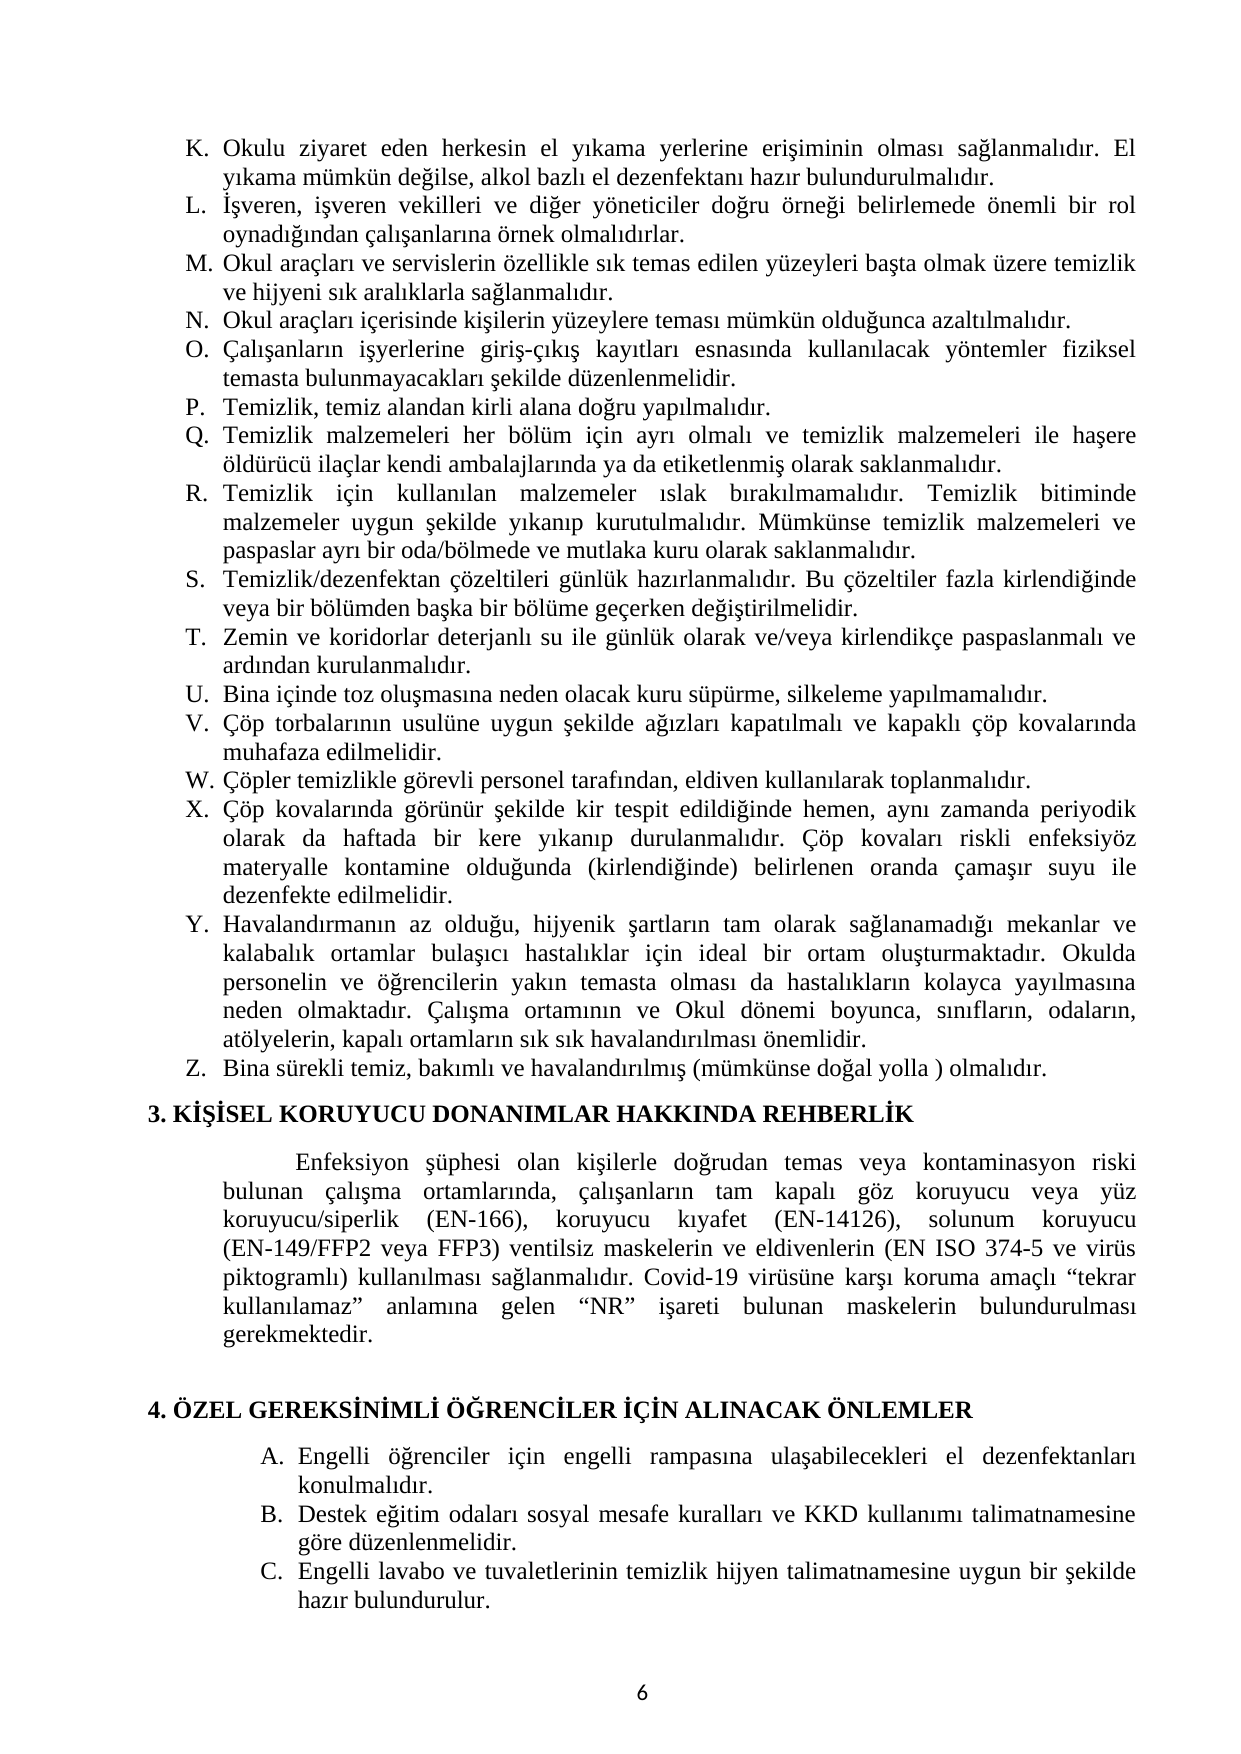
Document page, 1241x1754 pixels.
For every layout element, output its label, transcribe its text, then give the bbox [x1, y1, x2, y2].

list Temizlik malzemeleri her bölüm için ayrı olmalı ve temizlik malzemeleri ile haşere öldürücü ilaçlar kendi ambalajlarında ya da etiketlenmiş olarak saklanmalıdır. [185, 420, 1137, 478]
list Bina sürekli temiz, bakımlı ve havalandırılmış (mümkünse doğal yolla ) olmalıdır. [185, 1053, 1137, 1082]
list Temizlik için kullanılan malzemeler ıslak bırakılmamalıdır. Temizlik bitiminde malzemeler uygun şekilde yıkanıp kurutulmalıdır. Mümkünse temizlik malzemeleri ve paspaslar ayrı bir oda/bölmede ve mutlaka kuru olarak saklanmalıdır. [185, 478, 1137, 564]
list İşveren, işveren vekilleri ve diğer yöneticiler doğru örneği belirlemede önemli bir rol oynadığından çalışanlarına örnek olmalıdırlar. [185, 190, 1137, 248]
list Çöp kovalarında görünür şekilde kir tespit edildiğinde hemen, aynı zamanda periyodik olarak da haftada bir kere yıkanıp durulanmalıdır. Çöp kovaları riskli enfeksiyöz materyalle kontamine olduğunda (kirlendiğinde) belirlenen oranda çamaşır suyu ile dezenfekte edilmelidir. [185, 794, 1137, 909]
text Enfeksiyon şüphesi olan kişilerle doğrudan temas veya kontaminasyon riski bulunan çalışma ortamlarında, çalışanların tam kapalı göz koruyucu veya yüz koruyucu/siperlik (EN-166), koruyucu kıyafet (EN-14126), solunum koruyucu (EN-149/FFP2 veya FFP3) ventilsiz maskelerin ve eldivenlerin (EN ISO 374-5 ve virüs piktogramlı) kullanılması sağlanmalıdır. Covid-19 virüsüne karşı koruma amaçlı “tekrar kullanılamaz” anlamına gelen “NR” işareti bulunan maskelerin bulundurulması gerekmektedir. [223, 1147, 1137, 1348]
list Engelli öğrenciler için engelli rampasına ulaşabilecekleri el dezenfektanları konulmalıdır. [260, 1441, 1137, 1499]
list Okul araçları ve servislerin özellikle sık temas edilen yüzeyleri başta olmak üzere temizlik ve hijyeni sık aralıklarla sağlanmalıdır. [185, 248, 1137, 305]
list Bina içinde toz oluşmasına neden olacak kuru süpürme, silkeleme yapılmamalıdır. [185, 679, 1137, 708]
text 3. KİŞİSEL KORUYUCU DONANIMLAR HAKKINDA REHBERLİK [148, 1099, 1137, 1128]
list Temizlik, temiz alandan kirli alana doğru yapılmalıdır. [185, 392, 1137, 420]
list Zemin ve koridorlar deterjanlı su ile günlük olarak ve/veya kirlendikçe paspaslanmalı ve ardından kurulanmalıdır. [185, 622, 1137, 679]
list Okul araçları içerisinde kişilerin yüzeylere teması mümkün olduğunca azaltılmalıdır. [185, 305, 1137, 334]
list Temizlik/dezenfektan çözeltileri günlük hazırlanmalıdır. Bu çözeltiler fazla kirlendiğinde veya bir bölümden başka bir bölüme geçerken değiştirilmelidir. [185, 564, 1137, 622]
list Havalandırmanın az olduğu, hijyenik şartların tam olarak sağlanamadığı mekanlar ve kalabalık ortamlar bulaşıcı hastalıklar için ideal bir ortam oluşturmaktadır. Okulda personelin ve öğrencilerin yakın temasta olması da hastalıkların kolayca yayılmasına neden olmaktadır. Çalışma ortamının ve Okul dönemi boyunca, sınıfların, odaların, atölyelerin, kapalı ortamların sık sık havalandırılması önemlidir. [185, 909, 1137, 1053]
list Çöp torbalarının usulüne uygun şekilde ağızları kapatılmalı ve kapaklı çöp kovalarında muhafaza edilmelidir. [185, 708, 1137, 765]
list Destek eğitim odaları sosyal mesafe kuralları ve KKD kullanımı talimatnamesine göre düzenlenmelidir. [260, 1499, 1137, 1556]
list Engelli lavabo ve tuvaletlerinin temizlik hijyen talimatnamesine uygun bir şekilde hazır bulundurulur. [260, 1556, 1137, 1614]
list Çalışanların işyerlerine giriş-çıkış kayıtları esnasında kullanılacak yöntemler fiziksel temasta bulunmayacakları şekilde düzenlenmelidir. [185, 334, 1137, 392]
text 4. ÖZEL GEREKSİNİMLİ ÖĞRENCİLER İÇİN ALINACAK ÖNLEMLER [148, 1395, 1137, 1423]
list Çöpler temizlikle görevli personel tarafından, eldiven kullanılarak toplanmalıdır. [185, 765, 1137, 794]
list Okulu ziyaret eden herkesin el yıkama yerlerine erişiminin olması sağlanmalıdır. El yıkama mümkün değilse, alkol bazlı el dezenfektanı hazır bulundurulmalıdır. [185, 133, 1137, 190]
